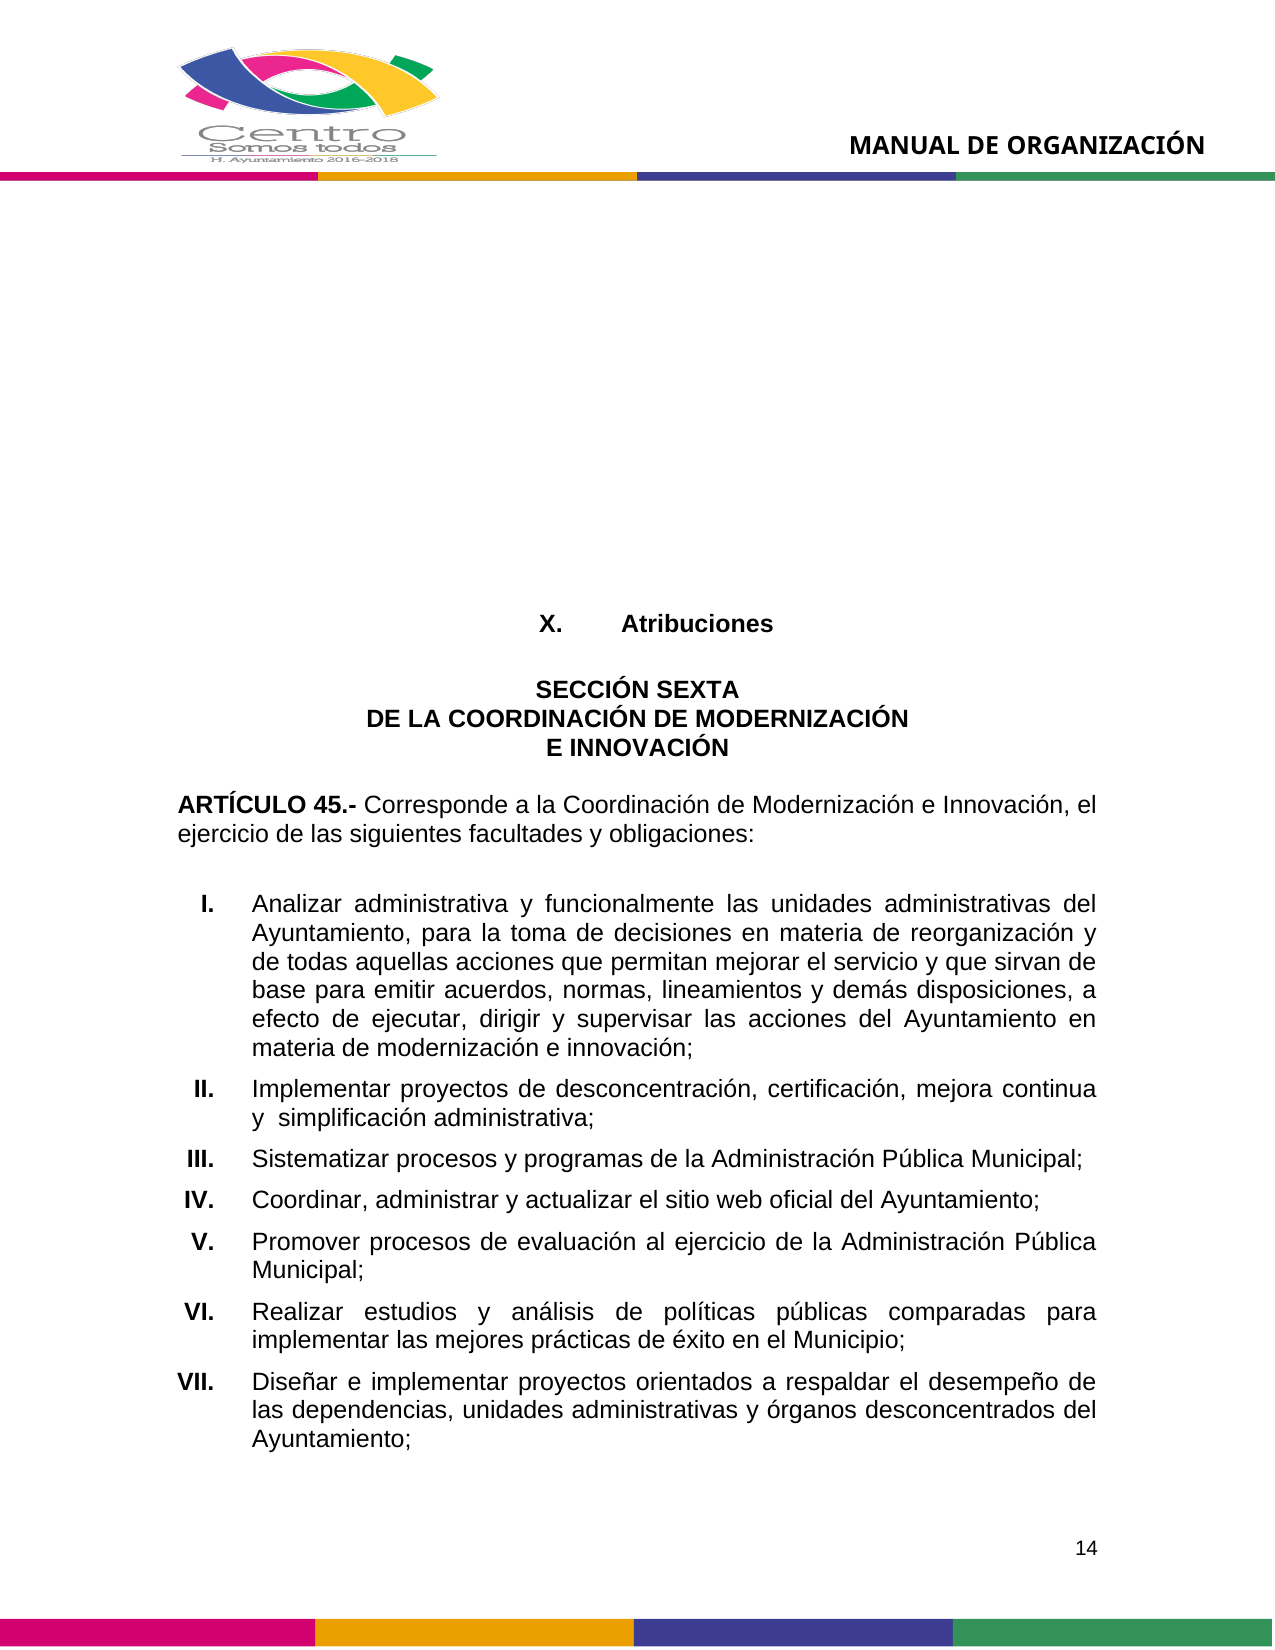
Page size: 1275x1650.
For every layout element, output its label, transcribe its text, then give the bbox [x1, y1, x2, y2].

list Realizar estudios y análisis de políticas públicas comparadas para implementar las mejores prácticas de éxito en el Municipio; [214, 1297, 1098, 1354]
text DE LA COORDINACIÓN DE MODERNIZACIÓN [177, 704, 1098, 733]
list Promover procesos de evaluación al ejercicio de la Administración Pública Municipal; [214, 1227, 1098, 1284]
list Diseñar e implementar proyectos orientados a respaldar el desempeño de las dependencias, unidades administrativas y órganos desconcentrados del Ayuntamiento; [214, 1367, 1098, 1453]
text ARTÍCULO 45.- Corresponde a la Coordinación de Modernización e Innovación, el ejercicio de las siguientes facultades y obligaciones: [177, 790, 1098, 848]
picture [177, 47, 440, 163]
list Sistematizar procesos y programas de la Administración Pública Municipal; [214, 1144, 1098, 1173]
text E INNOVACIÓN [177, 733, 1098, 762]
text SECCIÓN SEXTA [177, 675, 1098, 704]
list Analizar administrativa y funcionalmente las unidades administrativas del Ayuntamiento, para la toma de decisiones en materia de reorganización y de todas aquellas acciones que permitan mejorar el servicio y que sirvan de base para emitir acuerdos, normas, lineamientos y demás disposiciones, a efecto de ejecutar, dirigir y supervisar las acciones del Ayuntamiento en materia de modernización e innovación; [214, 889, 1098, 1062]
list Atribuciones [215, 609, 1098, 638]
list Coordinar, administrar y actualizar el sitio web oficial del Ayuntamiento; [214, 1185, 1098, 1214]
picture [0, 172, 1275, 181]
list Implementar proyectos de desconcentración, certificación, mejora continua y simplificación administrativa; [214, 1074, 1098, 1132]
